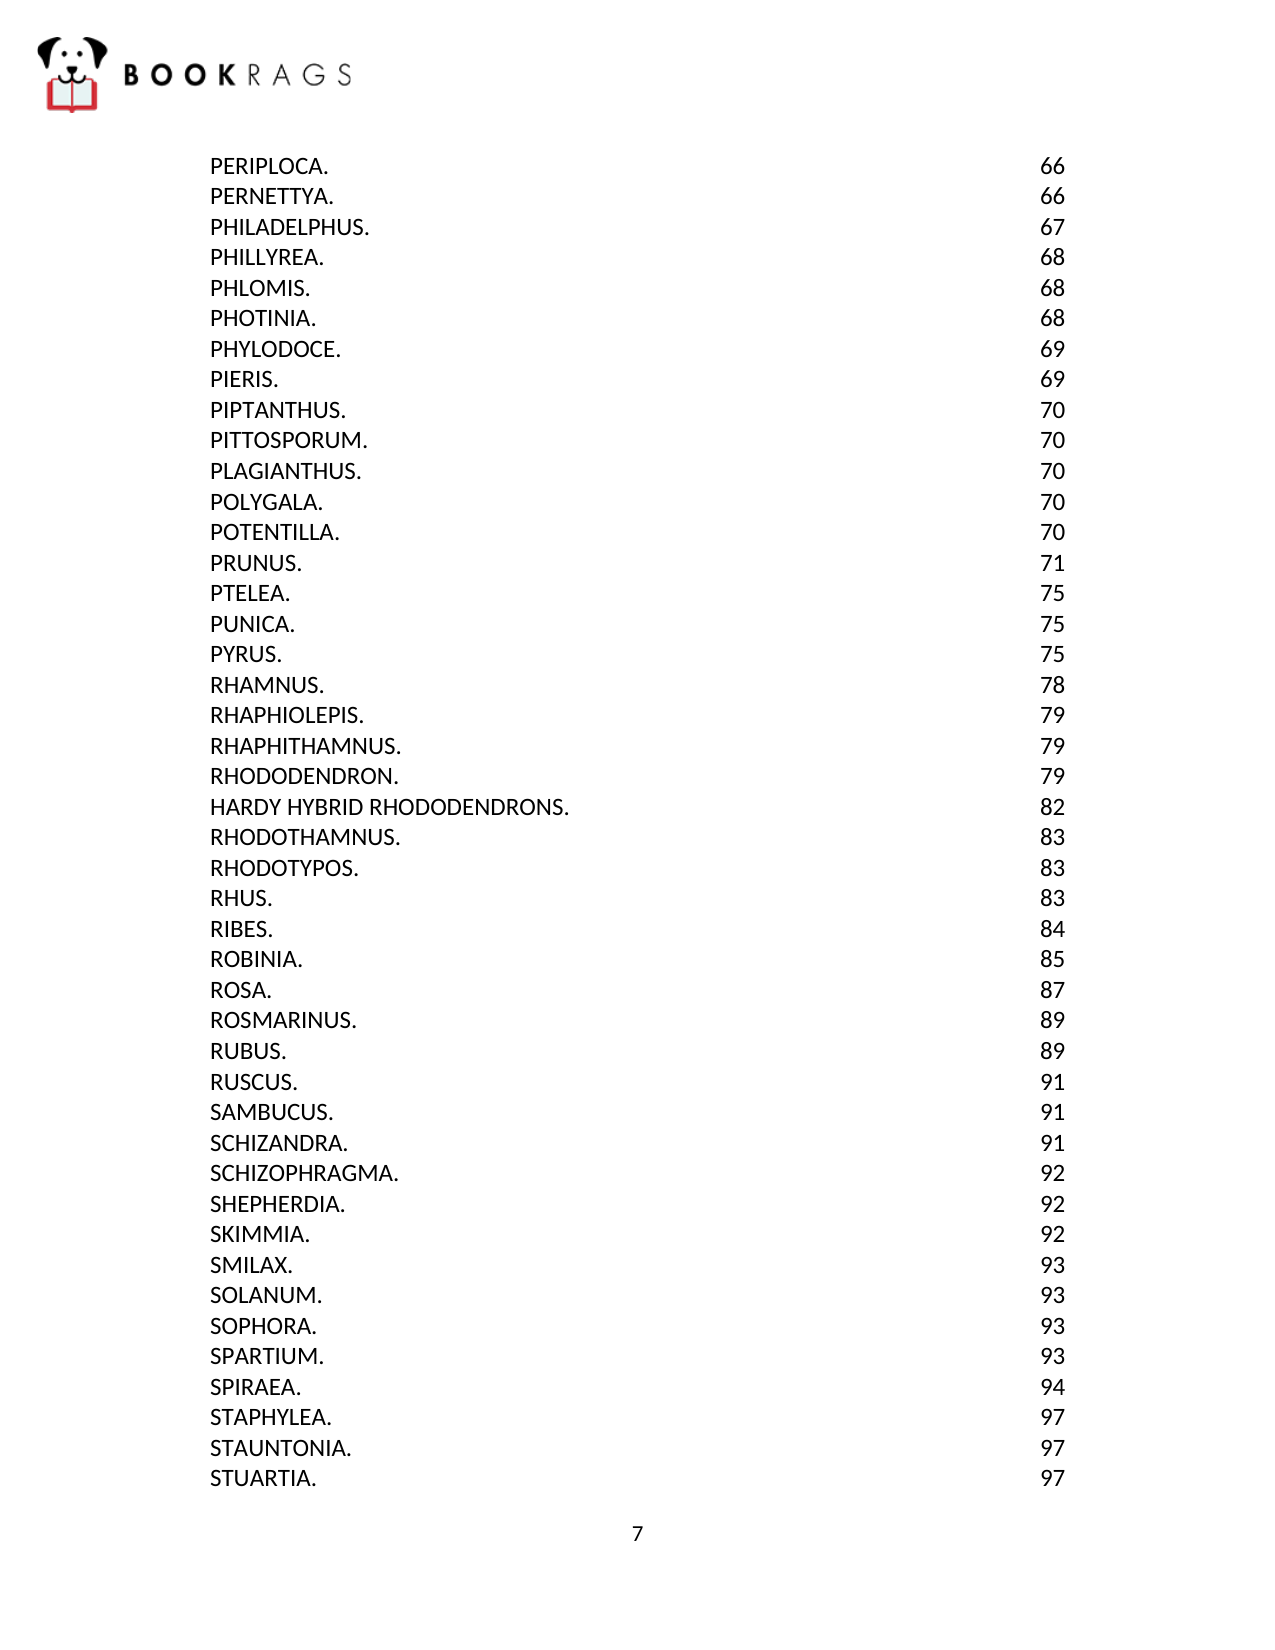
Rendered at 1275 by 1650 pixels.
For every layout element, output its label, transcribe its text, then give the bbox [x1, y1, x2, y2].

table_cell 94 [638, 1371, 1076, 1401]
table_cell 70 [638, 516, 1076, 547]
table_cell 79 [638, 760, 1076, 791]
table_cell 91 [638, 1066, 1076, 1096]
table_cell 68 [638, 272, 1076, 303]
table_cell SCHIZOPHRAGMA. [199, 1157, 637, 1188]
table_cell PHILLYREA. [199, 242, 637, 272]
table_cell PHOTINIA. [199, 303, 637, 333]
table_cell 89 [638, 1035, 1076, 1066]
table_cell 83 [638, 883, 1076, 913]
table_cell 84 [638, 913, 1076, 943]
table_cell 78 [638, 669, 1076, 699]
table_cell SHEPHERDIA. [199, 1188, 637, 1218]
table_cell 97 [638, 1463, 1076, 1493]
table_cell 71 [638, 547, 1076, 577]
table_cell PUNICA. [199, 608, 637, 638]
table_cell 82 [638, 791, 1076, 821]
table_cell 85 [638, 944, 1076, 974]
table_cell ROBINIA. [199, 944, 637, 974]
table_cell 93 [638, 1310, 1076, 1340]
table_cell RHAMNUS. [199, 669, 637, 699]
table_cell POLYGALA. [199, 486, 637, 516]
table_cell 92 [638, 1157, 1076, 1188]
table_cell 66 [638, 181, 1076, 211]
table_cell RHODOTYPOS. [199, 852, 637, 882]
table_cell 91 [638, 1096, 1076, 1127]
table_cell RHODODENDRON. [199, 760, 637, 791]
table_cell PERNETTYA. [199, 181, 637, 211]
table_cell 75 [638, 577, 1076, 608]
table_cell RHODOTHAMNUS. [199, 821, 637, 852]
table_cell RUSCUS. [199, 1066, 637, 1096]
table_cell 92 [638, 1188, 1076, 1218]
table_cell 79 [638, 730, 1076, 760]
table_cell RHAPHIOLEPIS. [199, 699, 637, 730]
table_cell PHLOMIS. [199, 272, 637, 303]
table_cell 75 [638, 638, 1076, 669]
table_cell 83 [638, 852, 1076, 882]
table_cell 91 [638, 1127, 1076, 1157]
table_cell PHILADELPHUS. [199, 211, 637, 242]
table_cell STUARTIA. [199, 1463, 637, 1493]
table_cell PLAGIANTHUS. [199, 455, 637, 486]
table_cell 93 [638, 1249, 1076, 1279]
table_cell 70 [638, 486, 1076, 516]
table_cell PHYLODOCE. [199, 333, 637, 364]
table_cell SPIRAEA. [199, 1371, 637, 1401]
table_cell RUBUS. [199, 1035, 637, 1066]
table_cell 69 [638, 364, 1076, 394]
table_cell HARDY HYBRID RHODODENDRONS. [199, 791, 637, 821]
table_cell 70 [638, 455, 1076, 486]
table_cell 93 [638, 1279, 1076, 1310]
table_cell 92 [638, 1218, 1076, 1249]
table_cell PYRUS. [199, 638, 637, 669]
table_cell 68 [638, 303, 1076, 333]
table_cell SAMBUCUS. [199, 1096, 637, 1127]
table_cell 97 [638, 1432, 1076, 1462]
table_cell ROSA. [199, 974, 637, 1004]
picture [37, 37, 351, 113]
table_cell PRUNUS. [199, 547, 637, 577]
table_cell STAUNTONIA. [199, 1432, 637, 1462]
table_cell 70 [638, 425, 1076, 455]
table_cell 93 [638, 1340, 1076, 1371]
table_cell RHUS. [199, 883, 637, 913]
table_cell PITTOSPORUM. [199, 425, 637, 455]
table_cell 66 [638, 150, 1076, 181]
table_cell 68 [638, 242, 1076, 272]
table_cell 75 [638, 608, 1076, 638]
table_cell PTELEA. [199, 577, 637, 608]
table_cell POTENTILLA. [199, 516, 637, 547]
table_cell SKIMMIA. [199, 1218, 637, 1249]
table_cell PERIPLOCA. [199, 150, 637, 181]
table_cell RIBES. [199, 913, 637, 943]
table_cell 89 [638, 1005, 1076, 1035]
table_cell 67 [638, 211, 1076, 242]
table_cell 87 [638, 974, 1076, 1004]
table_cell PIPTANTHUS. [199, 394, 637, 425]
table_cell SPARTIUM. [199, 1340, 637, 1371]
table_cell PIERIS. [199, 364, 637, 394]
table_cell 97 [638, 1401, 1076, 1432]
table_cell SCHIZANDRA. [199, 1127, 637, 1157]
table_cell SMILAX. [199, 1249, 637, 1279]
table_cell SOPHORA. [199, 1310, 637, 1340]
table_cell 70 [638, 394, 1076, 425]
table_cell RHAPHITHAMNUS. [199, 730, 637, 760]
table_cell 79 [638, 699, 1076, 730]
table_cell STAPHYLEA. [199, 1401, 637, 1432]
table_cell SOLANUM. [199, 1279, 637, 1310]
table_cell 83 [638, 821, 1076, 852]
table_cell 69 [638, 333, 1076, 364]
table_cell ROSMARINUS. [199, 1005, 637, 1035]
